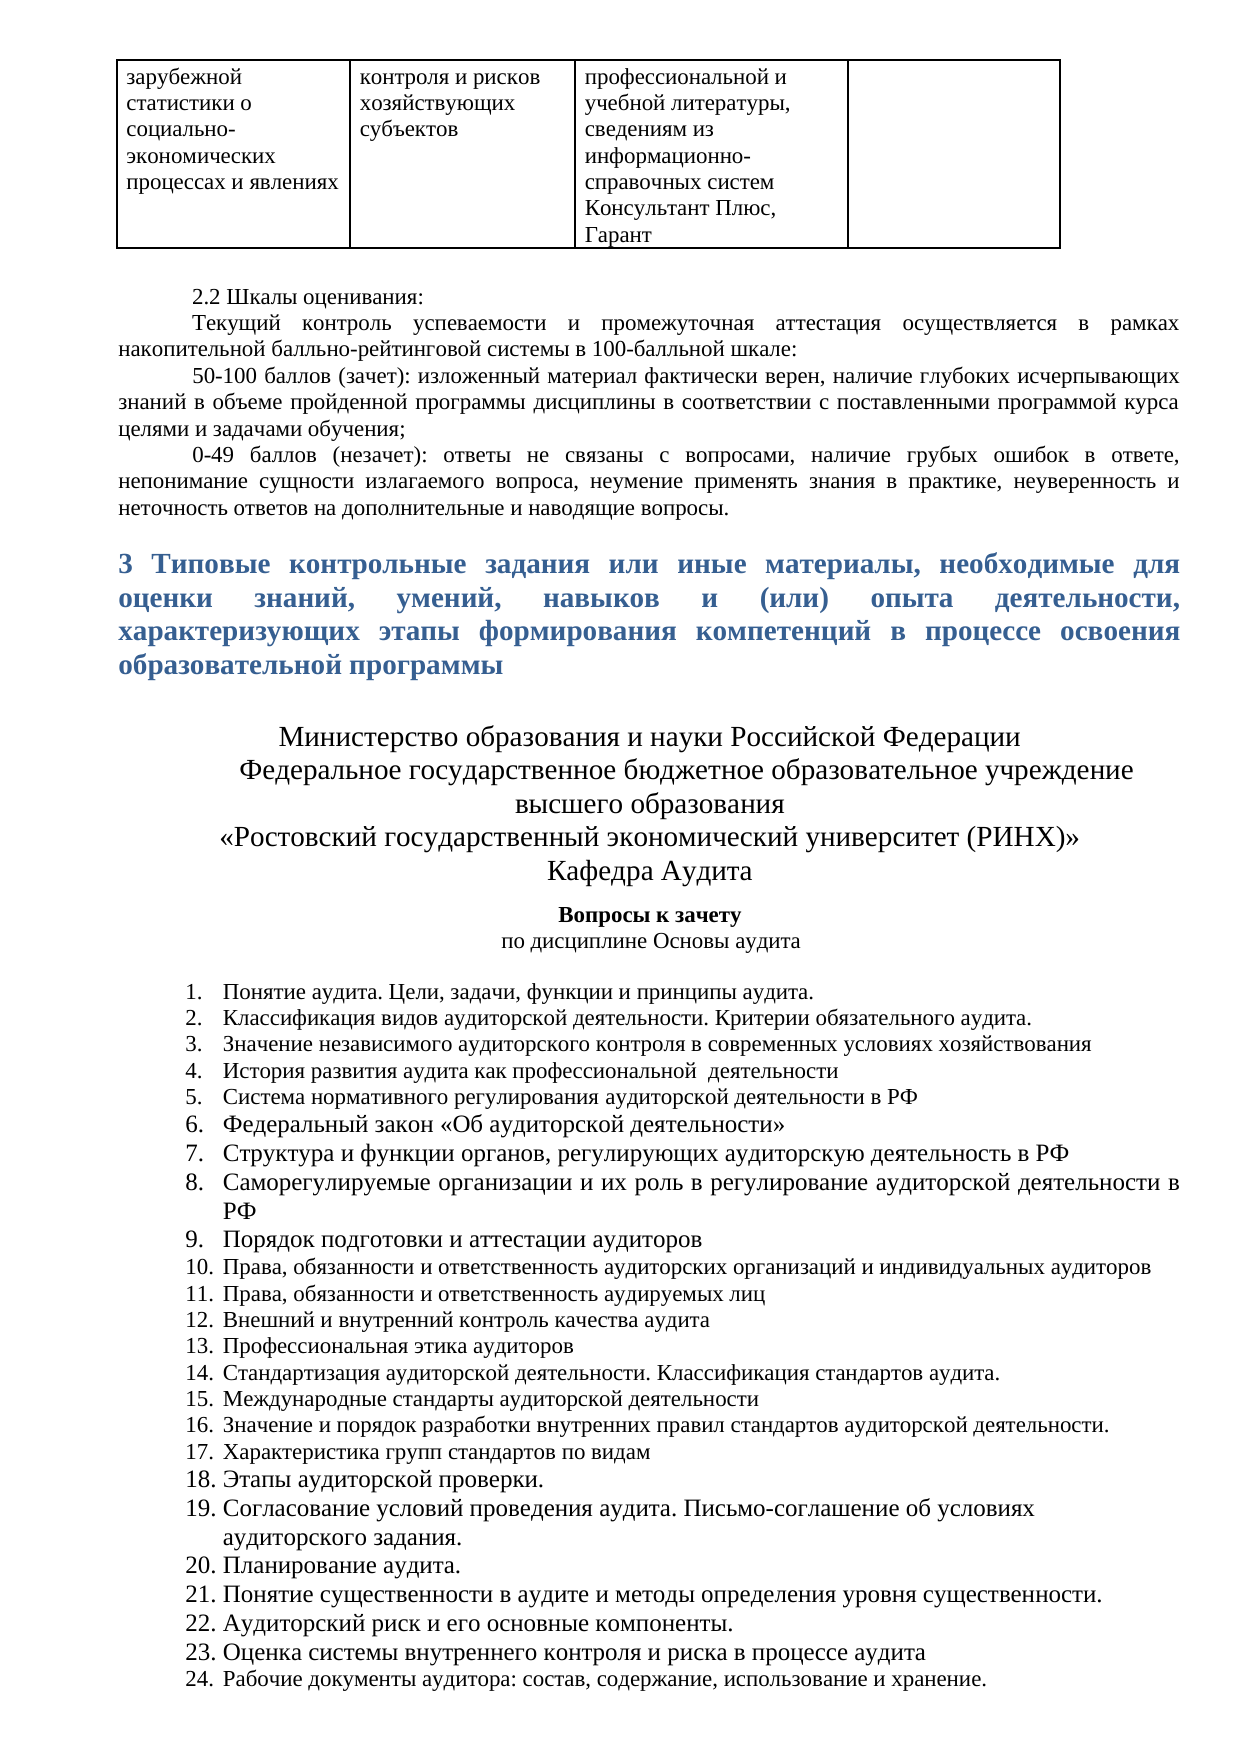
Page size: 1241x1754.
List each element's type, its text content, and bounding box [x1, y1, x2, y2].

list Понятие существенности в аудите и методы определения уровня существенности. [185, 1579, 1181, 1608]
text 50-100 баллов (зачет): изложенный материал фактически верен, наличие глубоких исчерпывающих знаний в объеме пройденной программы дисциплины в соответствии с поставленными программой курса целями и задачами обучения; [118, 362, 1181, 441]
list Права, обязанности и ответственность аудиторских организаций и индивидуальных аудиторов [185, 1253, 1181, 1279]
list Рабочие документы аудитора: состав, содержание, использование и хранение. [185, 1665, 1181, 1692]
list Оценка системы внутреннего контроля и риска в процессе аудита [185, 1637, 1181, 1665]
list Внешний и внутренний контроль качества аудита [185, 1306, 1181, 1332]
list Согласование условий проведения аудита. Письмо-соглашение об условиях аудиторского задания. [185, 1493, 1181, 1550]
text Вопросы к зачету [118, 901, 1181, 927]
list История развития аудита как профессиональной деятельности [185, 1057, 1181, 1083]
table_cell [849, 61, 1059, 247]
text Федеральное государственное бюджетное образовательное учреждение высшего образования [118, 752, 1181, 819]
list Международные стандарты аудиторской деятельности [185, 1385, 1181, 1411]
list Значение и порядок разработки внутренних правил стандартов аудиторской деятельности. [185, 1411, 1181, 1438]
text «Ростовский государственный экономический университет (РИНХ)» [118, 819, 1181, 853]
text по дисциплине Основы аудита [118, 927, 1184, 954]
list Права, обязанности и ответственность аудируемых лиц [185, 1279, 1181, 1306]
list Классификация видов аудиторской деятельности. Критерии обязательного аудита. [185, 1004, 1181, 1030]
list Система нормативного регулирования аудиторской деятельности в РФ [185, 1083, 1181, 1109]
list Стандартизация аудиторской деятельности. Классификация стандартов аудита. [185, 1359, 1181, 1385]
text Текущий контроль успеваемости и промежуточная аттестация осуществляется в рамках накопительной балльно-рейтинговой системы в 100-балльной шкале: [118, 309, 1181, 362]
text 0-49 баллов (незачет): ответы не связаны с вопросами, наличие грубых ошибок в ответе, непонимание сущности излагаемого вопроса, неумение применять знания в практике, неуверенность и неточность ответов на дополнительные и наводящие вопросы. [118, 441, 1181, 520]
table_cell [118, 61, 349, 247]
list Профессиональная этика аудиторов [185, 1332, 1181, 1359]
list Характеристика групп стандартов по видам [185, 1438, 1181, 1464]
text Министерство образования и науки Российской Федерации [118, 719, 1181, 752]
text 3 Типовые контрольные задания или иные материалы, необходимые для оценки знаний, умений, навыков и (или) опыта деятельности, характеризующих этапы формирования компетенций в процессе освоения образовательной программы [118, 546, 1181, 681]
list Этапы аудиторской проверки. [185, 1464, 1181, 1493]
list Значение независимого аудиторского контроля в современных условиях хозяйствования [185, 1030, 1181, 1057]
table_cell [576, 61, 847, 247]
list Федеральный закон «Об аудиторской деятельности» [185, 1109, 1181, 1138]
text Кафедра Аудита [118, 853, 1181, 887]
list Планирование аудита. [185, 1550, 1181, 1579]
list Порядок подготовки и аттестации аудиторов [185, 1224, 1181, 1253]
list Аудиторский риск и его основные компоненты. [185, 1608, 1181, 1637]
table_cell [351, 61, 574, 247]
list Саморегулируемые организации и их роль в регулирование аудиторской деятельности в РФ [185, 1167, 1181, 1224]
text 2.2 Шкалы оценивания: [118, 283, 1181, 309]
list Структура и функции органов, регулирующих аудиторскую деятельность в РФ [185, 1138, 1181, 1167]
list Понятие аудита. Цели, задачи, функции и принципы аудита. [185, 978, 1181, 1004]
